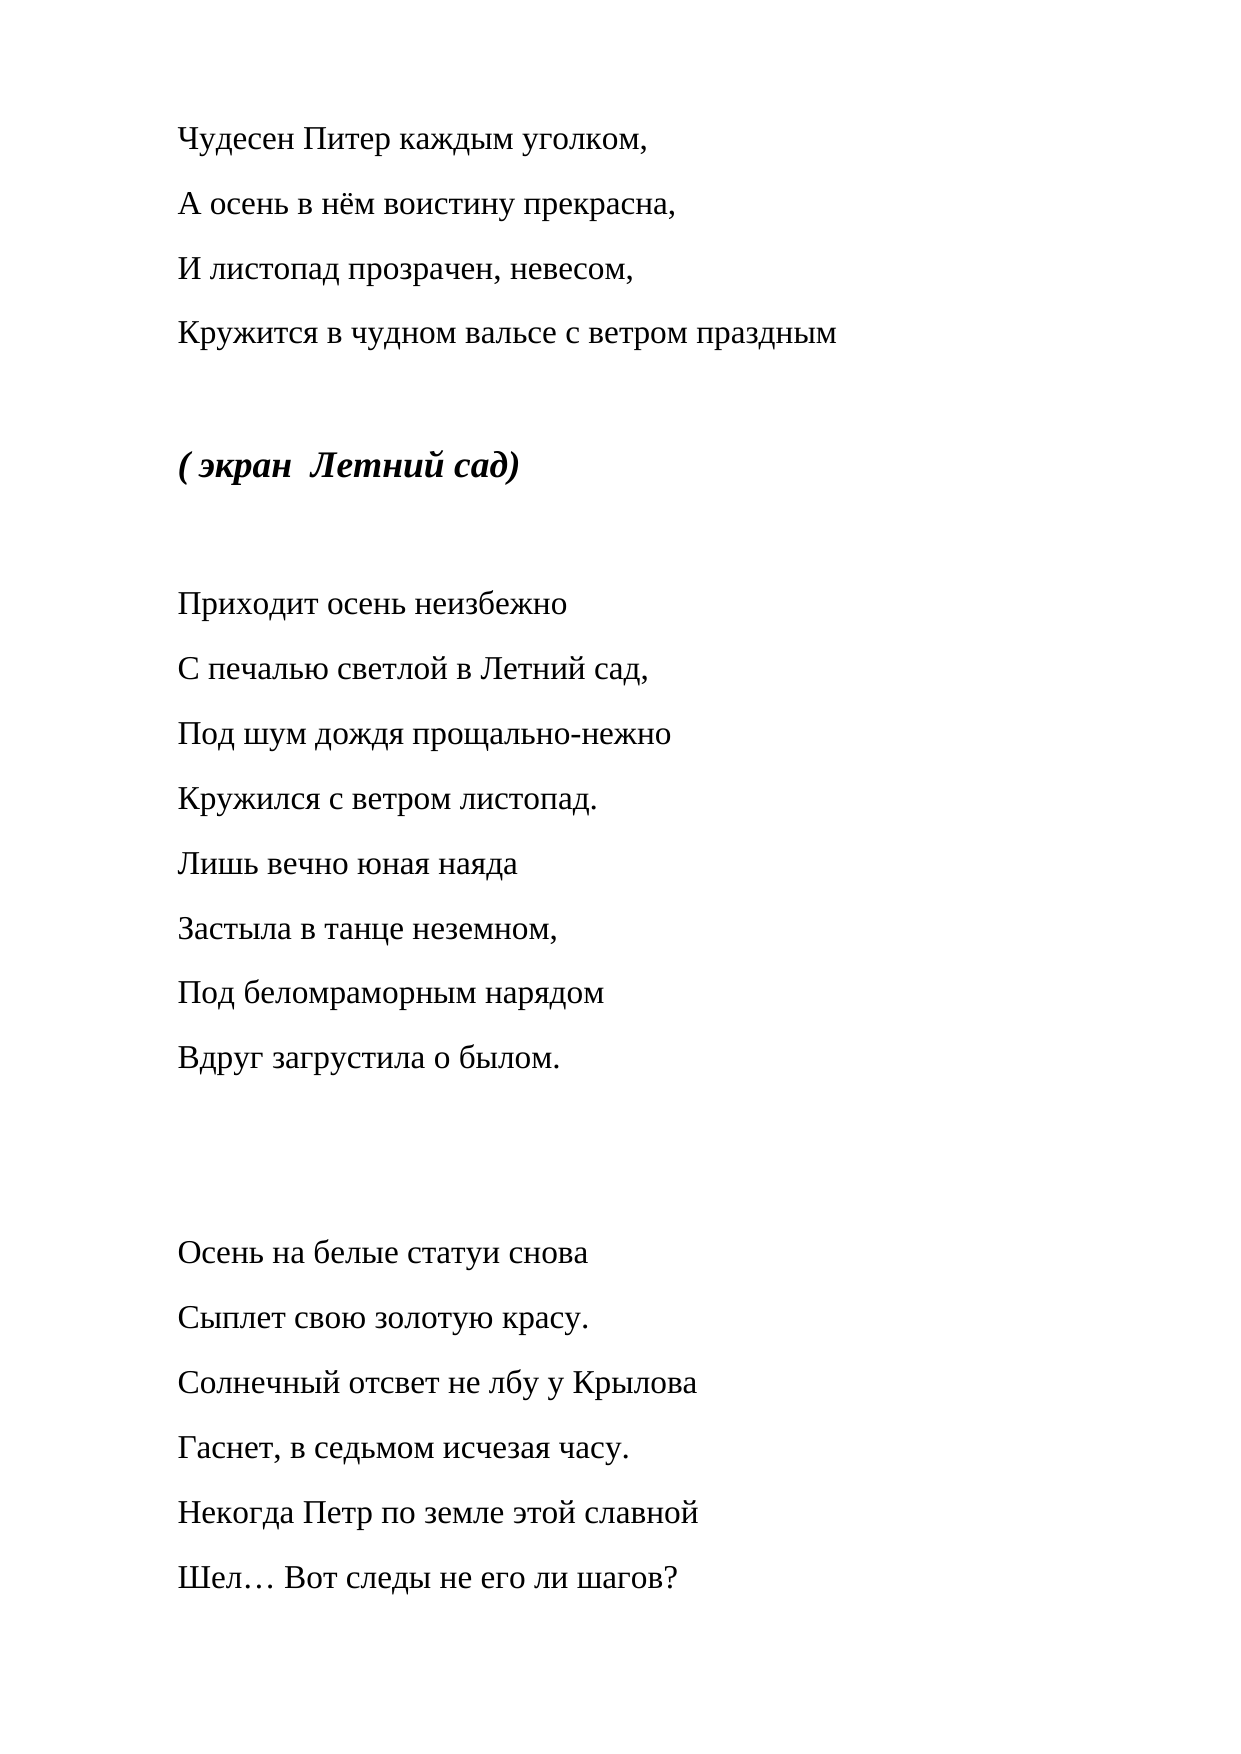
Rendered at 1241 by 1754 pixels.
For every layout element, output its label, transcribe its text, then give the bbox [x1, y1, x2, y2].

text Лишь вечно юная наяда [177, 843, 1152, 881]
text Осень на белые статуи снова [177, 1232, 1152, 1271]
text Чудесен Питер каждым уголком, [177, 118, 1152, 156]
text Сыплет свою золотую красу. [177, 1297, 1152, 1336]
text Приходит осень неизбежно [177, 583, 1152, 622]
text И листопад прозрачен, невесом, [177, 248, 1152, 286]
text Гаснет, в седьмом исчезая часу. [177, 1427, 1152, 1465]
text Застыла в танце неземном, [177, 908, 1152, 946]
text Под шум дождя прощально-нежно [177, 713, 1152, 752]
text Кружился с ветром листопад. [177, 778, 1152, 816]
text Кружится в чудном вальсе с ветром праздным [177, 313, 1152, 351]
text Вдруг загрустила о былом. [177, 1038, 1152, 1076]
text Под беломраморным нарядом [177, 973, 1152, 1011]
text ( экран Летний сад) [177, 443, 1152, 486]
text А осень в нём воистину прекрасна, [177, 183, 1152, 221]
text С печалью светлой в Летний сад, [177, 648, 1152, 687]
text Шел… Вот следы не его ли шагов? [177, 1557, 1152, 1595]
text Солнечный отсвет не лбу у Крылова [177, 1362, 1152, 1401]
text Некогда Петр по земле этой славной [177, 1492, 1152, 1530]
